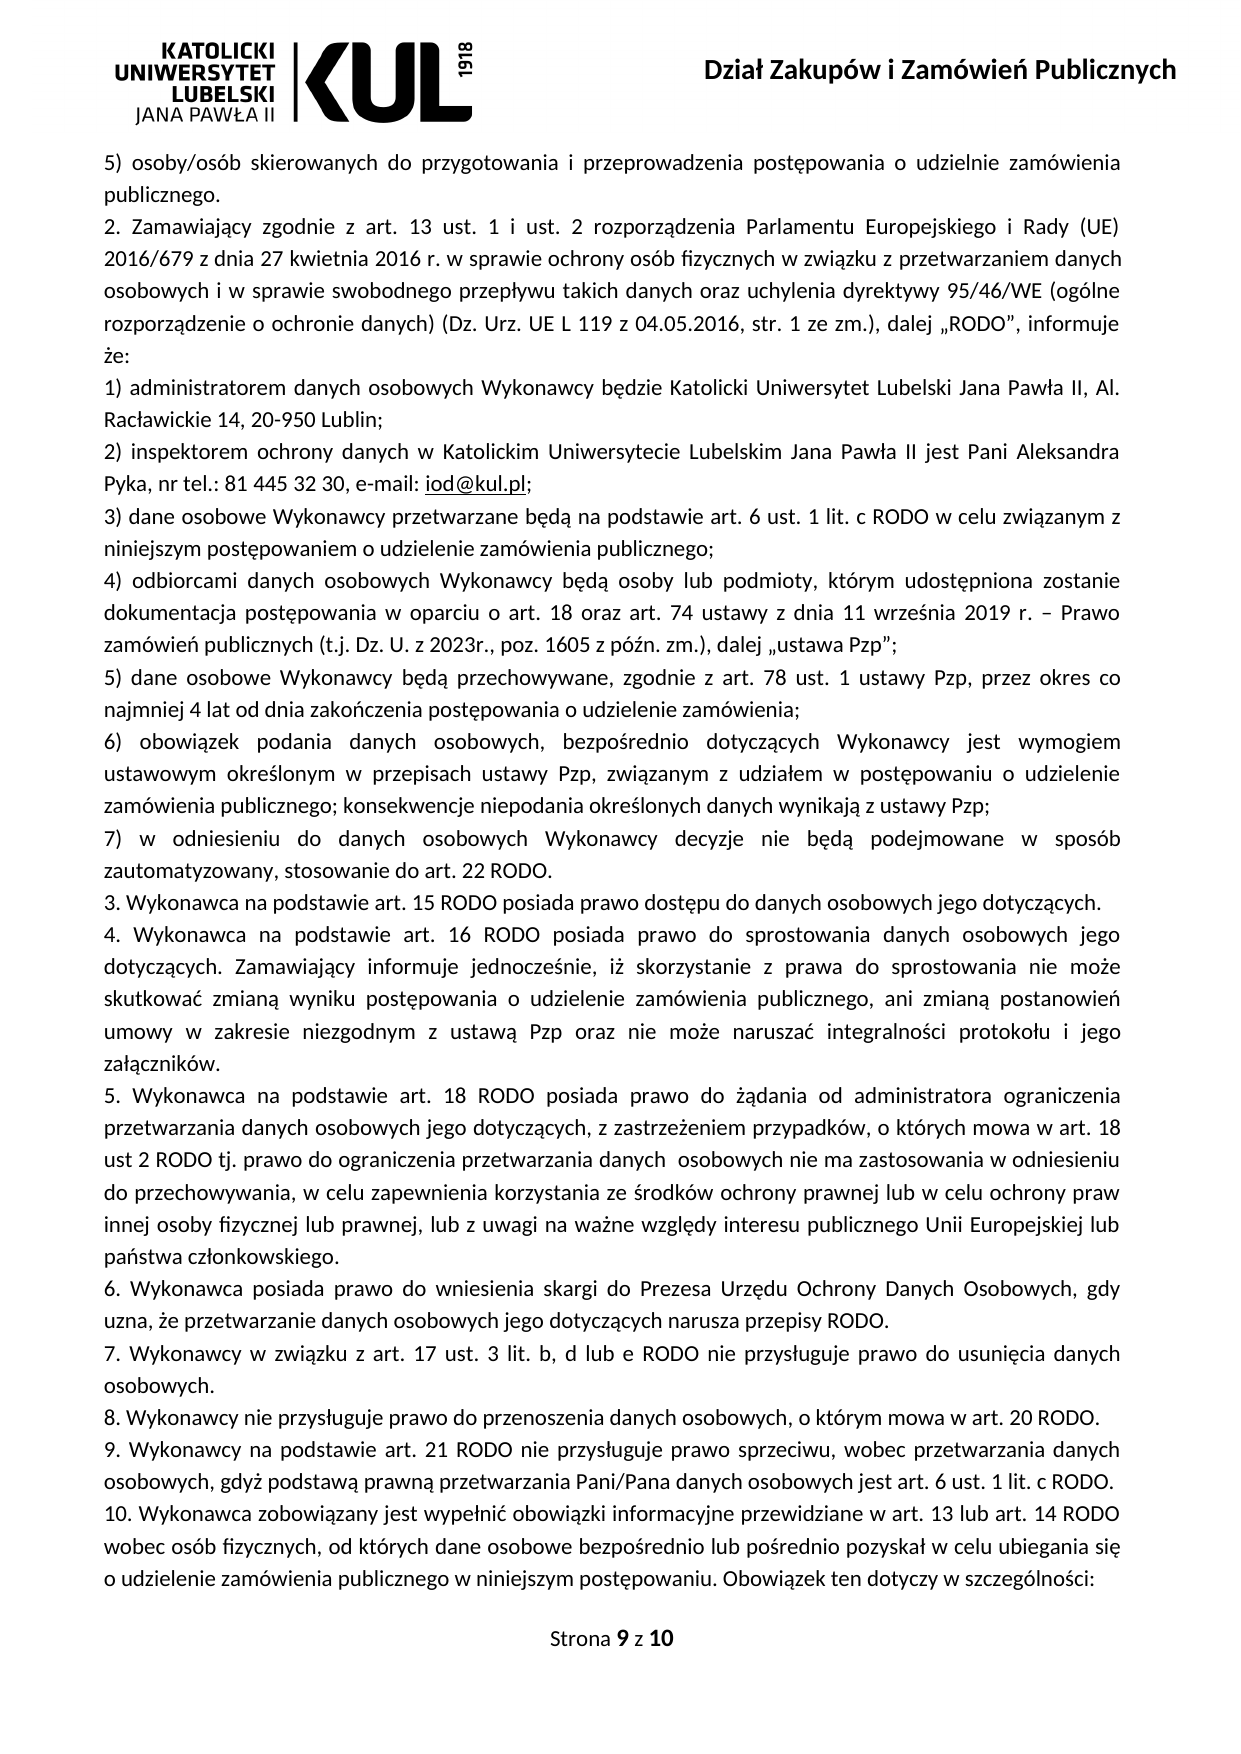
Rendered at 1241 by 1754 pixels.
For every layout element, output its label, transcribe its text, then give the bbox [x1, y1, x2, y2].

text 3) dane osobowe Wykonawcy przetwarzane będą na podstawie art. 6 ust. 1 lit. c RODO w celu związanym z niniejszym postępowaniem o udzielenie zamówienia publicznego; [103, 502, 1122, 562]
text 5) osoby/osób skierowanych do przygotowania i przeprowadzenia postępowania o udzielnie zamówienia publicznego. [103, 148, 1122, 208]
text 6. Wykonawca posiada prawo do wniesienia skargi do Prezesa Urzędu Ochrony Danych Osobowych, gdy uzna, że przetwarzanie danych osobowych jego dotyczących narusza przepisy RODO. [103, 1274, 1122, 1334]
text 3. Wykonawca na podstawie art. 15 RODO posiada prawo dostępu do danych osobowych jego dotyczących. [103, 888, 1122, 916]
text 2) inspektorem ochrony danych w Katolickim Uniwersytecie Lubelskim Jana Pawła II jest Pani Aleksandra Pyka, nr tel.: 81 445 32 30, e-mail: iod@kul.pl; [103, 437, 1122, 498]
text 4. Wykonawca na podstawie art. 16 RODO posiada prawo do sprostowania danych osobowych jego dotyczących. Zamawiający informuje jednocześnie, iż skorzystanie z prawa do sprostowania nie może skutkować zmianą wyniku postępowania o udzielenie zamówienia publicznego, ani zmianą postanowień umowy w zakresie niezgodnym z ustawą Pzp oraz nie może naruszać integralności protokołu i jego załączników. [103, 920, 1122, 1077]
text 2. Zamawiający zgodnie z art. 13 ust. 1 i ust. 2 rozporządzenia Parlamentu Europejskiego i Rady (UE) 2016/679 z dnia 27 kwietnia 2016 r. w sprawie ochrony osób fizycznych w związku z przetwarzaniem danych osobowych i w sprawie swobodnego przepływu takich danych oraz uchylenia dyrektywy 95/46/WE (ogólne rozporządzenie o ochronie danych) (Dz. Urz. UE L 119 z 04.05.2016, str. 1 ze zm.), dalej „RODO”, informuje że: [103, 212, 1122, 369]
text 5) dane osobowe Wykonawcy będą przechowywane, zgodnie z art. 78 ust. 1 ustawy Pzp, przez okres co najmniej 4 lat od dnia zakończenia postępowania o udzielenie zamówienia; [103, 663, 1122, 723]
picture [32, 0, 1241, 133]
text 8. Wykonawcy nie przysługuje prawo do przenoszenia danych osobowych, o którym mowa w art. 20 RODO. [103, 1403, 1122, 1431]
text 10. Wykonawca zobowiązany jest wypełnić obowiązki informacyjne przewidziane w art. 13 lub art. 14 RODO wobec osób fizycznych, od których dane osobowe bezpośrednio lub pośrednio pozyskał w celu ubiegania się o udzielenie zamówienia publicznego w niniejszym postępowaniu. Obowiązek ten dotyczy w szczególności: [103, 1499, 1122, 1592]
text 7. Wykonawcy w związku z art. 17 ust. 3 lit. b, d lub e RODO nie przysługuje prawo do usunięcia danych osobowych. [103, 1339, 1122, 1399]
text 5. Wykonawca na podstawie art. 18 RODO posiada prawo do żądania od administratora ograniczenia przetwarzania danych osobowych jego dotyczących, z zastrzeżeniem przypadków, o których mowa w art. 18 ust 2 RODO tj. prawo do ograniczenia przetwarzania danych osobowych nie ma zastosowania w odniesieniu do przechowywania, w celu zapewnienia korzystania ze środków ochrony prawnej lub w celu ochrony praw innej osoby fizycznej lub prawnej, lub z uwagi na ważne względy interesu publicznego Unii Europejskiej lub państwa członkowskiego. [103, 1081, 1122, 1270]
text 4) odbiorcami danych osobowych Wykonawcy będą osoby lub podmioty, którym udostępniona zostanie dokumentacja postępowania w oparciu o art. 18 oraz art. 74 ustawy z dnia 11 września 2019 r. – Prawo zamówień publicznych (t.j. Dz. U. z 2023r., poz. 1605 z późn. zm.), dalej „ustawa Pzp”; [103, 566, 1122, 658]
text 1) administratorem danych osobowych Wykonawcy będzie Katolicki Uniwersytet Lubelski Jana Pawła II, Al. Racławickie 14, 20-950 Lublin; [103, 373, 1122, 433]
text 9. Wykonawcy na podstawie art. 21 RODO nie przysługuje prawo sprzeciwu, wobec przetwarzania danych osobowych, gdyż podstawą prawną przetwarzania Pani/Pana danych osobowych jest art. 6 ust. 1 lit. c RODO. [103, 1435, 1122, 1495]
text 7) w odniesieniu do danych osobowych Wykonawcy decyzje nie będą podejmowane w sposób zautomatyzowany, stosowanie do art. 22 RODO. [103, 824, 1122, 884]
text 6) obowiązek podania danych osobowych, bezpośrednio dotyczących Wykonawcy jest wymogiem ustawowym określonym w przepisach ustawy Pzp, związanym z udziałem w postępowaniu o udzielenie zamówienia publicznego; konsekwencje niepodania określonych danych wynikają z ustawy Pzp; [103, 727, 1122, 819]
